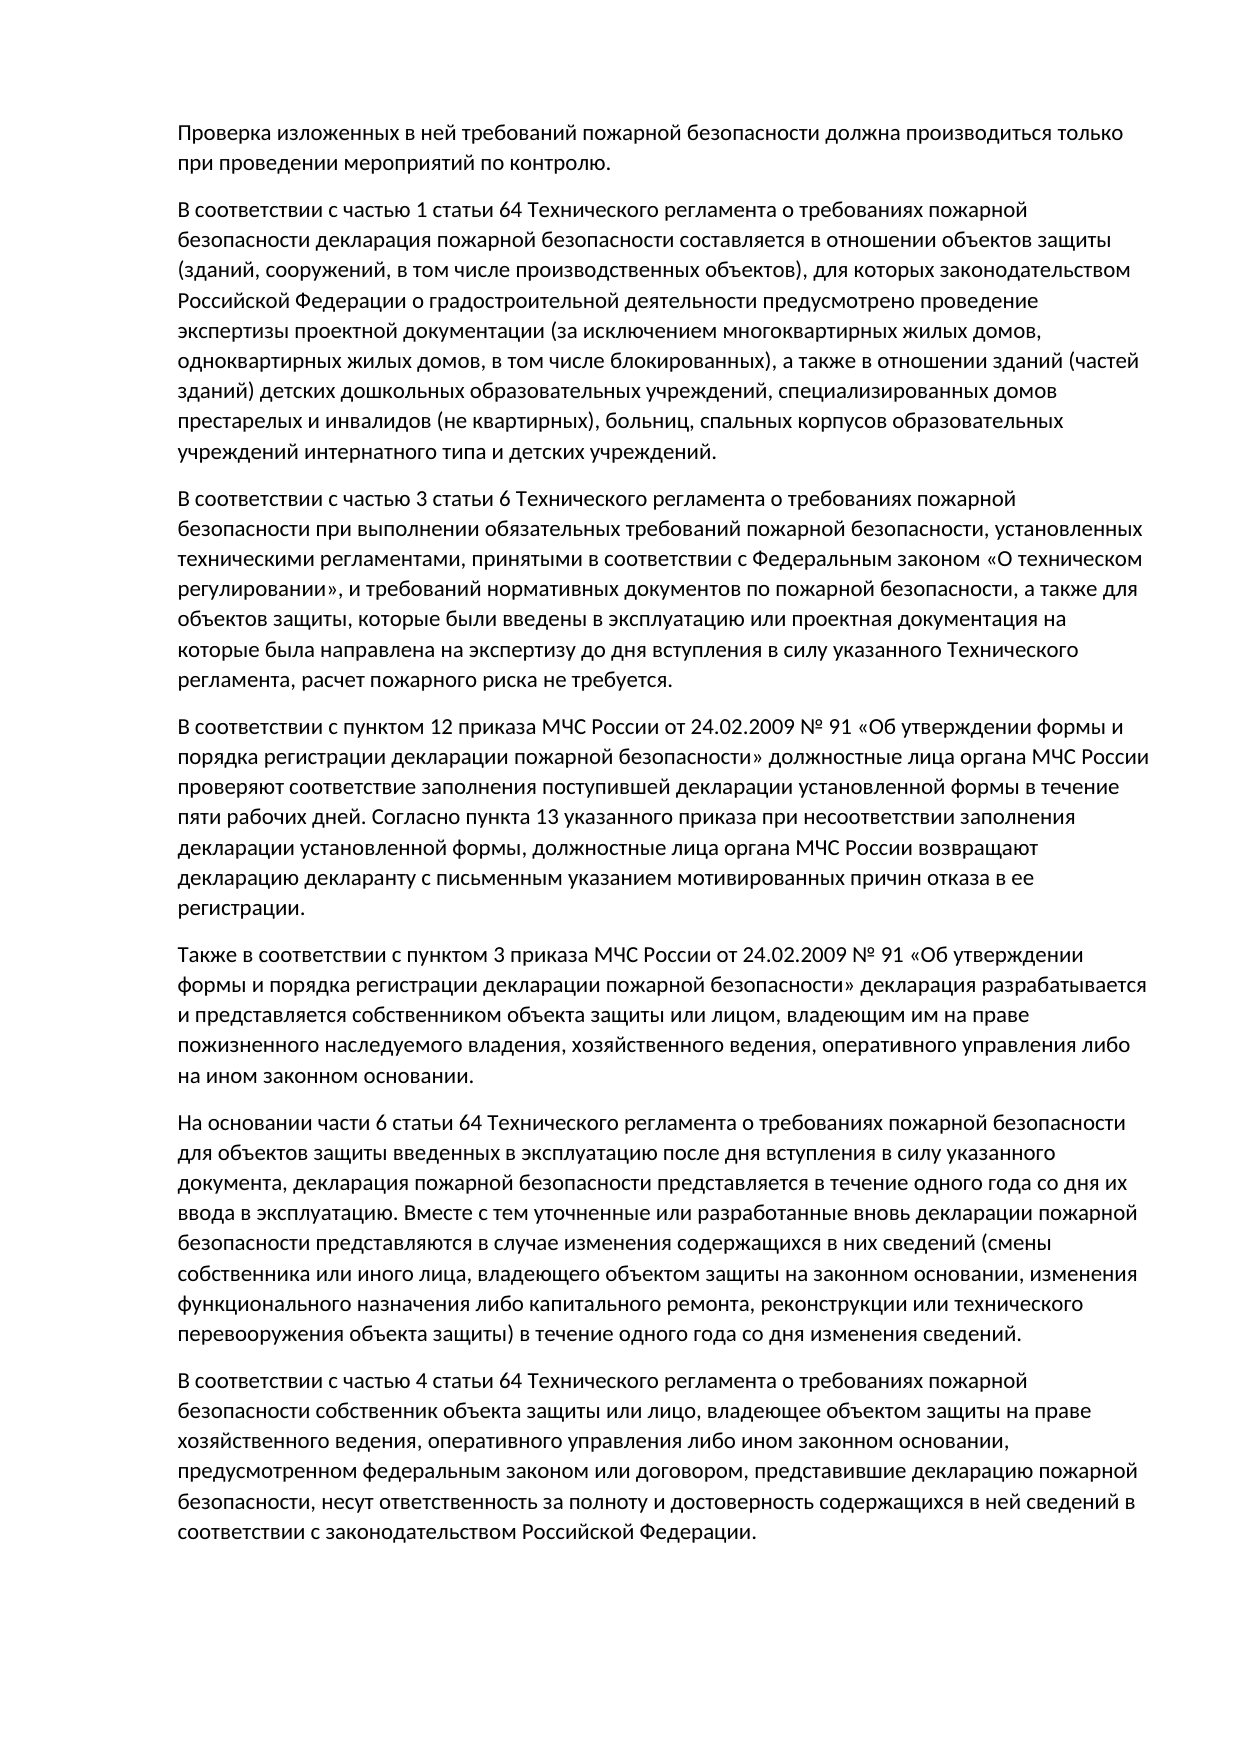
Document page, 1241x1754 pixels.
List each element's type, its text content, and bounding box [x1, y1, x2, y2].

text В соответствии с частью 4 статьи 64 Технического регламента о требованиях пожарной безопасности собственник объекта защиты или лицо, владеющее объектом защиты на праве хозяйственного ведения, оперативного управления либо ином законном основании, предусмотренном федеральным законом или договором, представившие декларацию пожарной безопасности, несут ответственность за полноту и достоверность содержащихся в ней сведений в соответствии с законодательством Российской Федерации. [177, 1366, 1152, 1545]
text Проверка изложенных в ней требований пожарной безопасности должна производиться только при проведении мероприятий по контролю. [177, 118, 1152, 176]
text Также в соответствии с пунктом 3 приказа МЧС России от 24.02.2009 № 91 «Об утверждении формы и порядка регистрации декларации пожарной безопасности» декларация разрабатывается и представляется собственником объекта защиты или лицом, владеющим им на праве пожизненного наследуемого владения, хозяйственного ведения, оперативного управления либо на ином законном основании. [177, 940, 1152, 1089]
text В соответствии с частью 1 статьи 64 Технического регламента о требованиях пожарной безопасности декларация пожарной безопасности составляется в отношении объектов защиты (зданий, сооружений, в том числе производственных объектов), для которых законодательством Российской Федерации о градостроительной деятельности предусмотрено проведение экспертизы проектной документации (за исключением многоквартирных жилых домов, одноквартирных жилых домов, в том числе блокированных), а также в отношении зданий (частей зданий) детских дошкольных образовательных учреждений, специализированных домов престарелых и инвалидов (не квартирных), больниц, спальных корпусов образовательных учреждений интернатного типа и детских учреждений. [177, 195, 1152, 465]
text В соответствии с пунктом 12 приказа МЧС России от 24.02.2009 № 91 «Об утверждении формы и порядка регистрации декларации пожарной безопасности» должностные лица органа МЧС России проверяют соответствие заполнения поступившей декларации установленной формы в течение пяти рабочих дней. Согласно пункта 13 указанного приказа при несоответствии заполнения декларации установленной формы, должностные лица органа МЧС России возвращают декларацию декларанту с письменным указанием мотивированных причин отказа в ее регистрации. [177, 712, 1152, 921]
text На основании части 6 статьи 64 Технического регламента о требованиях пожарной безопасности для объектов защиты введенных в эксплуатацию после дня вступления в силу указанного документа, декларация пожарной безопасности представляется в течение одного года со дня их ввода в эксплуатацию. Вместе с тем уточненные или разработанные вновь декларации пожарной безопасности представляются в случае изменения содержащихся в них сведений (смены собственника или иного лица, владеющего объектом защиты на законном основании, изменения функционального назначения либо капитального ремонта, реконструкции или технического перевооружения объекта защиты) в течение одного года со дня изменения сведений. [177, 1108, 1152, 1347]
text В соответствии с частью 3 статьи 6 Технического регламента о требованиях пожарной безопасности при выполнении обязательных требований пожарной безопасности, установленных техническими регламентами, принятыми в соответствии с Федеральным законом «О техническом регулировании», и требований нормативных документов по пожарной безопасности, а также для объектов защиты, которые были введены в эксплуатацию или проектная документация на которые была направлена на экспертизу до дня вступления в силу указанного Технического регламента, расчет пожарного риска не требуется. [177, 484, 1152, 693]
